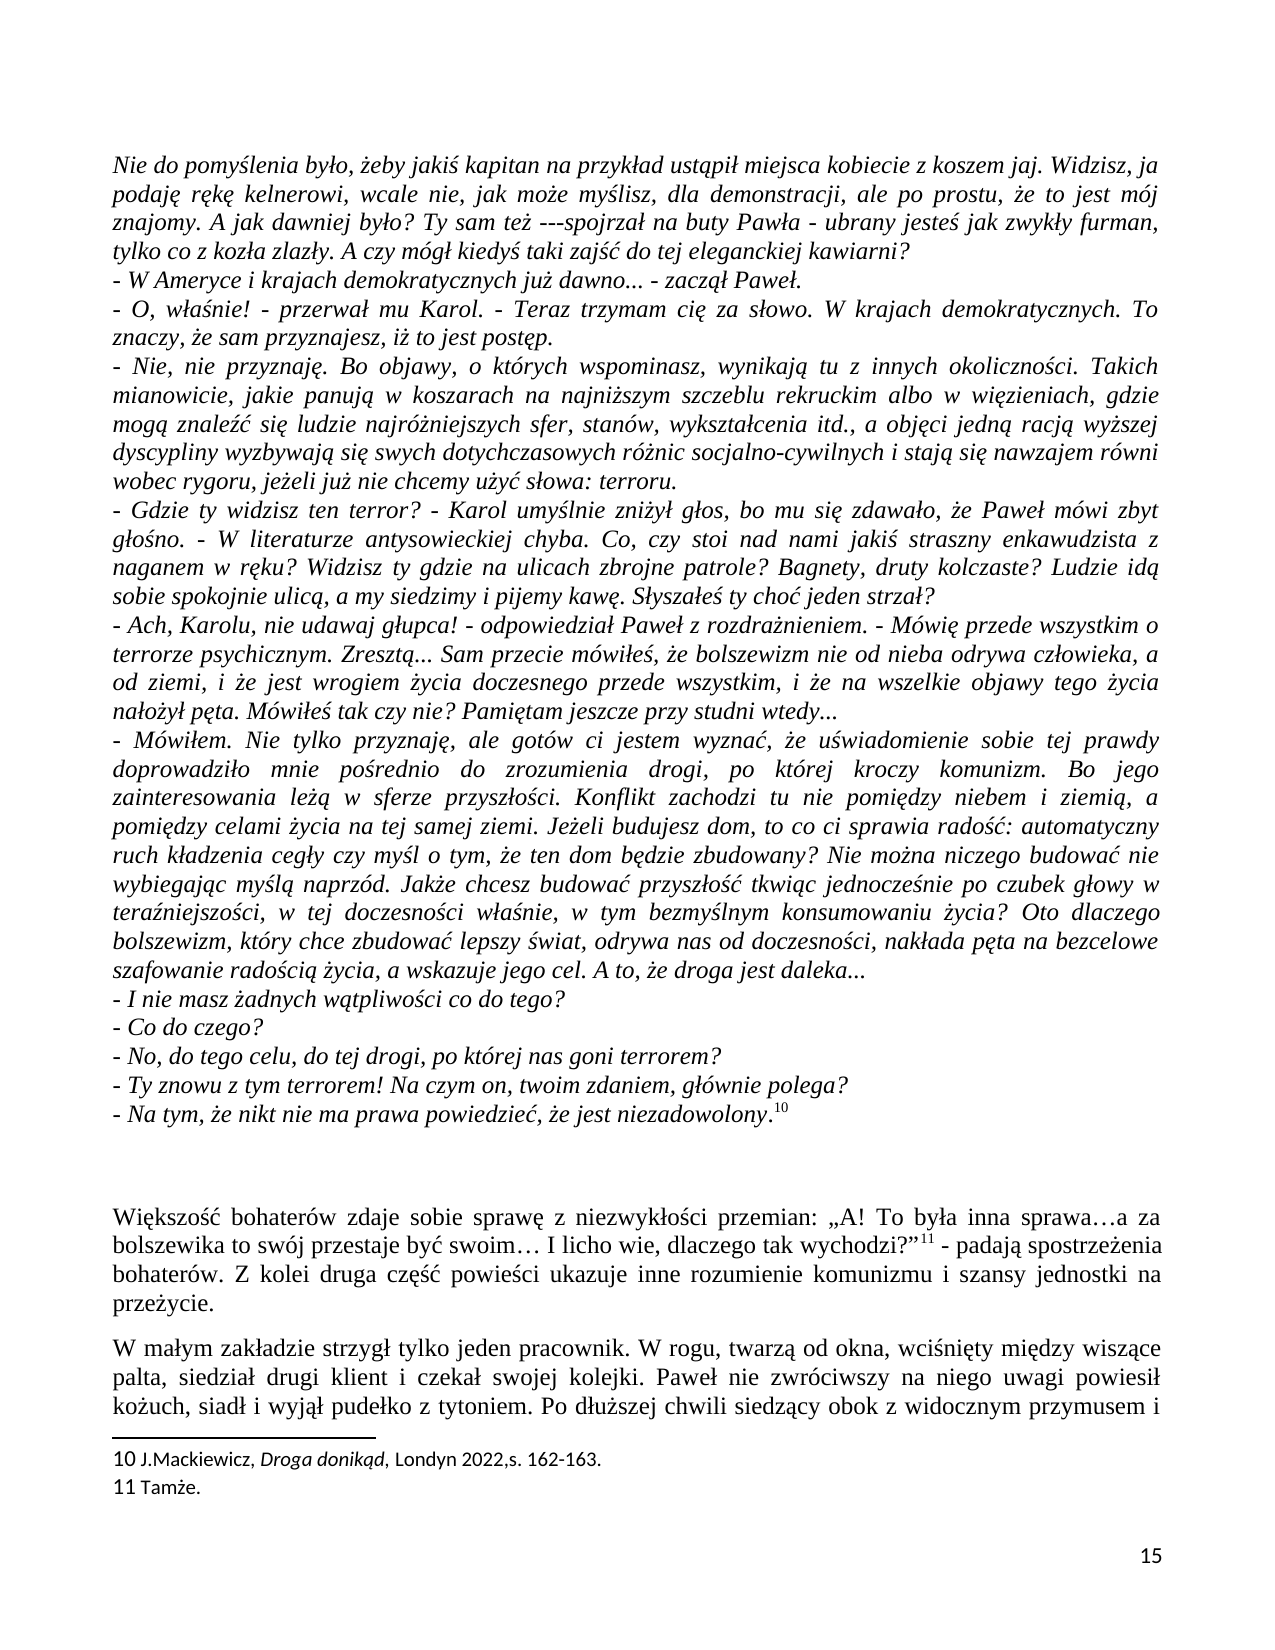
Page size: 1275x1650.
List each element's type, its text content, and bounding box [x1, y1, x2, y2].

text . [112, 1099, 1162, 1127]
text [112, 1333, 1162, 1419]
text Większość bohaterów zdaje sobie sprawę z niezwykłości przemian: „A! To była inna sprawa…a za bolszewika to swój przestaje być swoim… I licho wie, dlaczego tak wychodzi?” - padają spostrzeżenia bohaterów. Z kolei druga część powieści ukazuje inne rozumienie komunizmu i szansy jednostki na przeżycie. [112, 1202, 1162, 1317]
